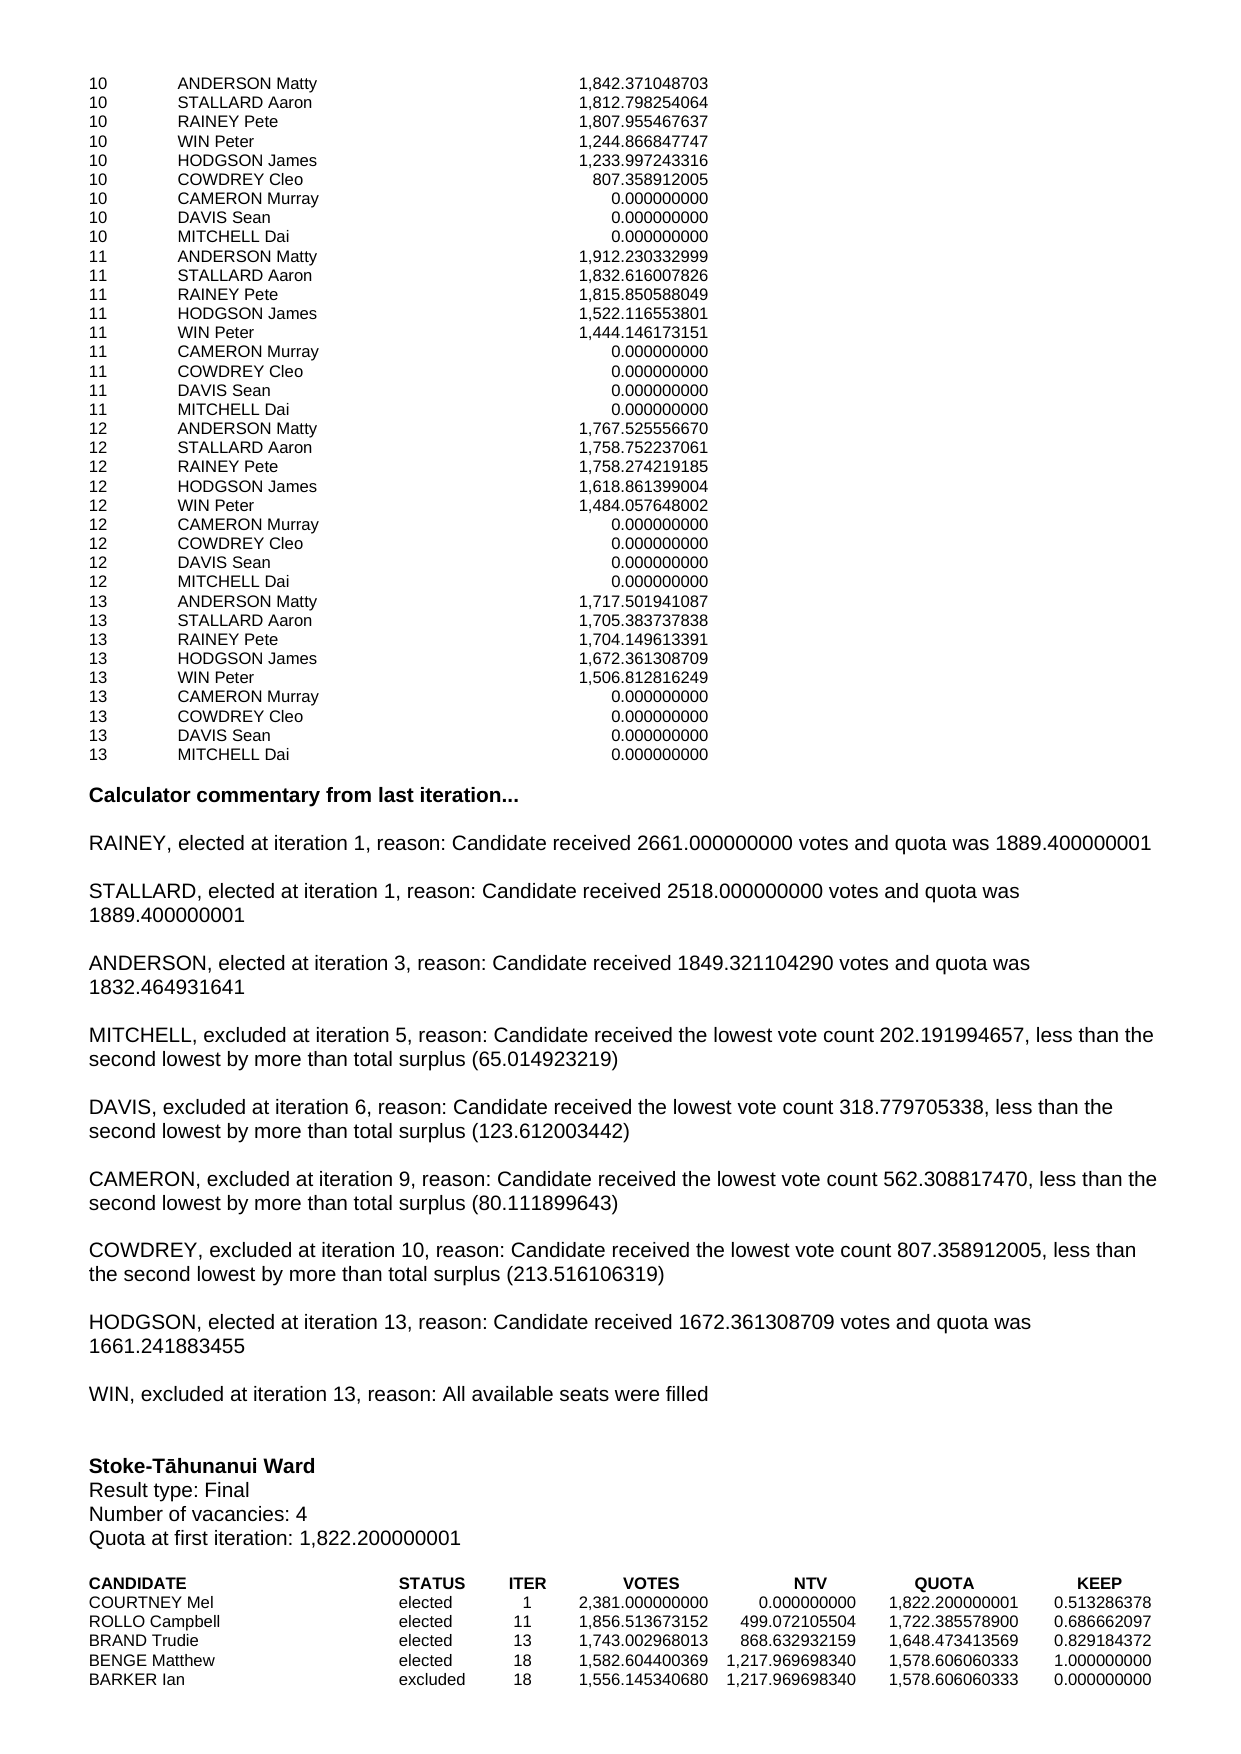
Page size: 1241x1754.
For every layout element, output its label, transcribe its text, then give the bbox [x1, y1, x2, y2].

text 12 DAVIS Sean 0.000000000 [89, 553, 1167, 572]
text 11 HODGSON James 1,522.116553801 [89, 304, 1167, 323]
text 13 MITCHELL Dai 0.000000000 [89, 745, 1167, 764]
text Stoke-Tāhunanui Ward [89, 1454, 1167, 1478]
text 10 CAMERON Murray 0.000000000 [89, 189, 1167, 208]
text 10 RAINEY Pete 1,807.955467637 [89, 112, 1167, 131]
text 13 HODGSON James 1,672.361308709 [89, 649, 1167, 668]
text 11 MITCHELL Dai 0.000000000 [89, 400, 1167, 419]
text 10 HODGSON James 1,233.997243316 [89, 151, 1167, 170]
text 11 CAMERON Murray 0.000000000 [89, 342, 1167, 361]
text COURTNEY Mel elected 1 2,381.000000000 0.000000000 1,822.200000001 0.513286378 [89, 1593, 1167, 1612]
text 13 DAVIS Sean 0.000000000 [89, 726, 1167, 745]
text Result type: Final [89, 1478, 1167, 1502]
text 11 STALLARD Aaron 1,832.616007826 [89, 266, 1167, 285]
text BARKER Ian excluded 18 1,556.145340680 1,217.969698340 1,578.606060333 0.000000000 [89, 1669, 1167, 1689]
text RAINEY, elected at iteration 1, reason: Candidate received 2661.000000000 votes and quota was 1889.400000001 [89, 831, 1167, 855]
text Number of vacancies: 4 [89, 1502, 1167, 1526]
text 11 DAVIS Sean 0.000000000 [89, 381, 1167, 400]
text 11 WIN Peter 1,444.146173151 [89, 323, 1167, 342]
text ANDERSON, elected at iteration 3, reason: Candidate received 1849.321104290 votes and quota was 1832.464931641 [89, 951, 1167, 999]
text 10 COWDREY Cleo 807.358912005 [89, 170, 1167, 189]
text 12 HODGSON James 1,618.861399004 [89, 476, 1167, 496]
text 12 MITCHELL Dai 0.000000000 [89, 572, 1167, 591]
text STALLARD, elected at iteration 1, reason: Candidate received 2518.000000000 votes and quota was 1889.400000001 [89, 879, 1167, 927]
text 10 DAVIS Sean 0.000000000 [89, 208, 1167, 227]
text BRAND Trudie elected 13 1,743.002968013 868.632932159 1,648.473413569 0.829184372 [89, 1631, 1167, 1650]
text 10 STALLARD Aaron 1,812.798254064 [89, 93, 1167, 112]
text 11 RAINEY Pete 1,815.850588049 [89, 285, 1167, 304]
text 13 ANDERSON Matty 1,717.501941087 [89, 591, 1167, 611]
text 11 ANDERSON Matty 1,912.230332999 [89, 246, 1167, 266]
text 12 WIN Peter 1,484.057648002 [89, 496, 1167, 515]
text Calculator commentary from last iteration... [89, 783, 1167, 807]
text WIN, excluded at iteration 13, reason: All available seats were filled [89, 1382, 1167, 1406]
text 11 COWDREY Cleo 0.000000000 [89, 361, 1167, 381]
text 10 WIN Peter 1,244.866847747 [89, 131, 1167, 151]
text 12 ANDERSON Matty 1,767.525556670 [89, 419, 1167, 438]
text 12 CAMERON Murray 0.000000000 [89, 515, 1167, 534]
text CANDIDATE STATUS ITER VOTES NTV QUOTA KEEP [89, 1574, 1167, 1593]
text DAVIS, excluded at iteration 6, reason: Candidate received the lowest vote count 318.779705338, less than the second lowest by more than total surplus (123.612003442) [89, 1094, 1167, 1142]
text BENGE Matthew elected 18 1,582.604400369 1,217.969698340 1,578.606060333 1.000000000 [89, 1650, 1167, 1669]
text 12 STALLARD Aaron 1,758.752237061 [89, 438, 1167, 457]
text 13 STALLARD Aaron 1,705.383737838 [89, 611, 1167, 630]
text 12 COWDREY Cleo 0.000000000 [89, 534, 1167, 553]
text MITCHELL, excluded at iteration 5, reason: Candidate received the lowest vote count 202.191994657, less than the second lowest by more than total surplus (65.014923219) [89, 1023, 1167, 1071]
text 13 WIN Peter 1,506.812816249 [89, 668, 1167, 687]
text ROLLO Campbell elected 11 1,856.513673152 499.072105504 1,722.385578900 0.686662097 [89, 1612, 1167, 1631]
text 12 RAINEY Pete 1,758.274219185 [89, 457, 1167, 476]
text 13 CAMERON Murray 0.000000000 [89, 687, 1167, 706]
text 13 RAINEY Pete 1,704.149613391 [89, 630, 1167, 649]
text 13 COWDREY Cleo 0.000000000 [89, 706, 1167, 726]
text COWDREY, excluded at iteration 10, reason: Candidate received the lowest vote count 807.358912005, less than the second lowest by more than total surplus (213.516106319) [89, 1238, 1167, 1286]
text HODGSON, elected at iteration 13, reason: Candidate received 1672.361308709 votes and quota was 1661.241883455 [89, 1310, 1167, 1358]
text 10 ANDERSON Matty 1,842.371048703 [89, 74, 1167, 93]
text CAMERON, excluded at iteration 9, reason: Candidate received the lowest vote count 562.308817470, less than the second lowest by more than total surplus (80.111899643) [89, 1166, 1167, 1214]
text 10 MITCHELL Dai 0.000000000 [89, 227, 1167, 246]
text Quota at first iteration: 1,822.200000001 [89, 1526, 1167, 1550]
